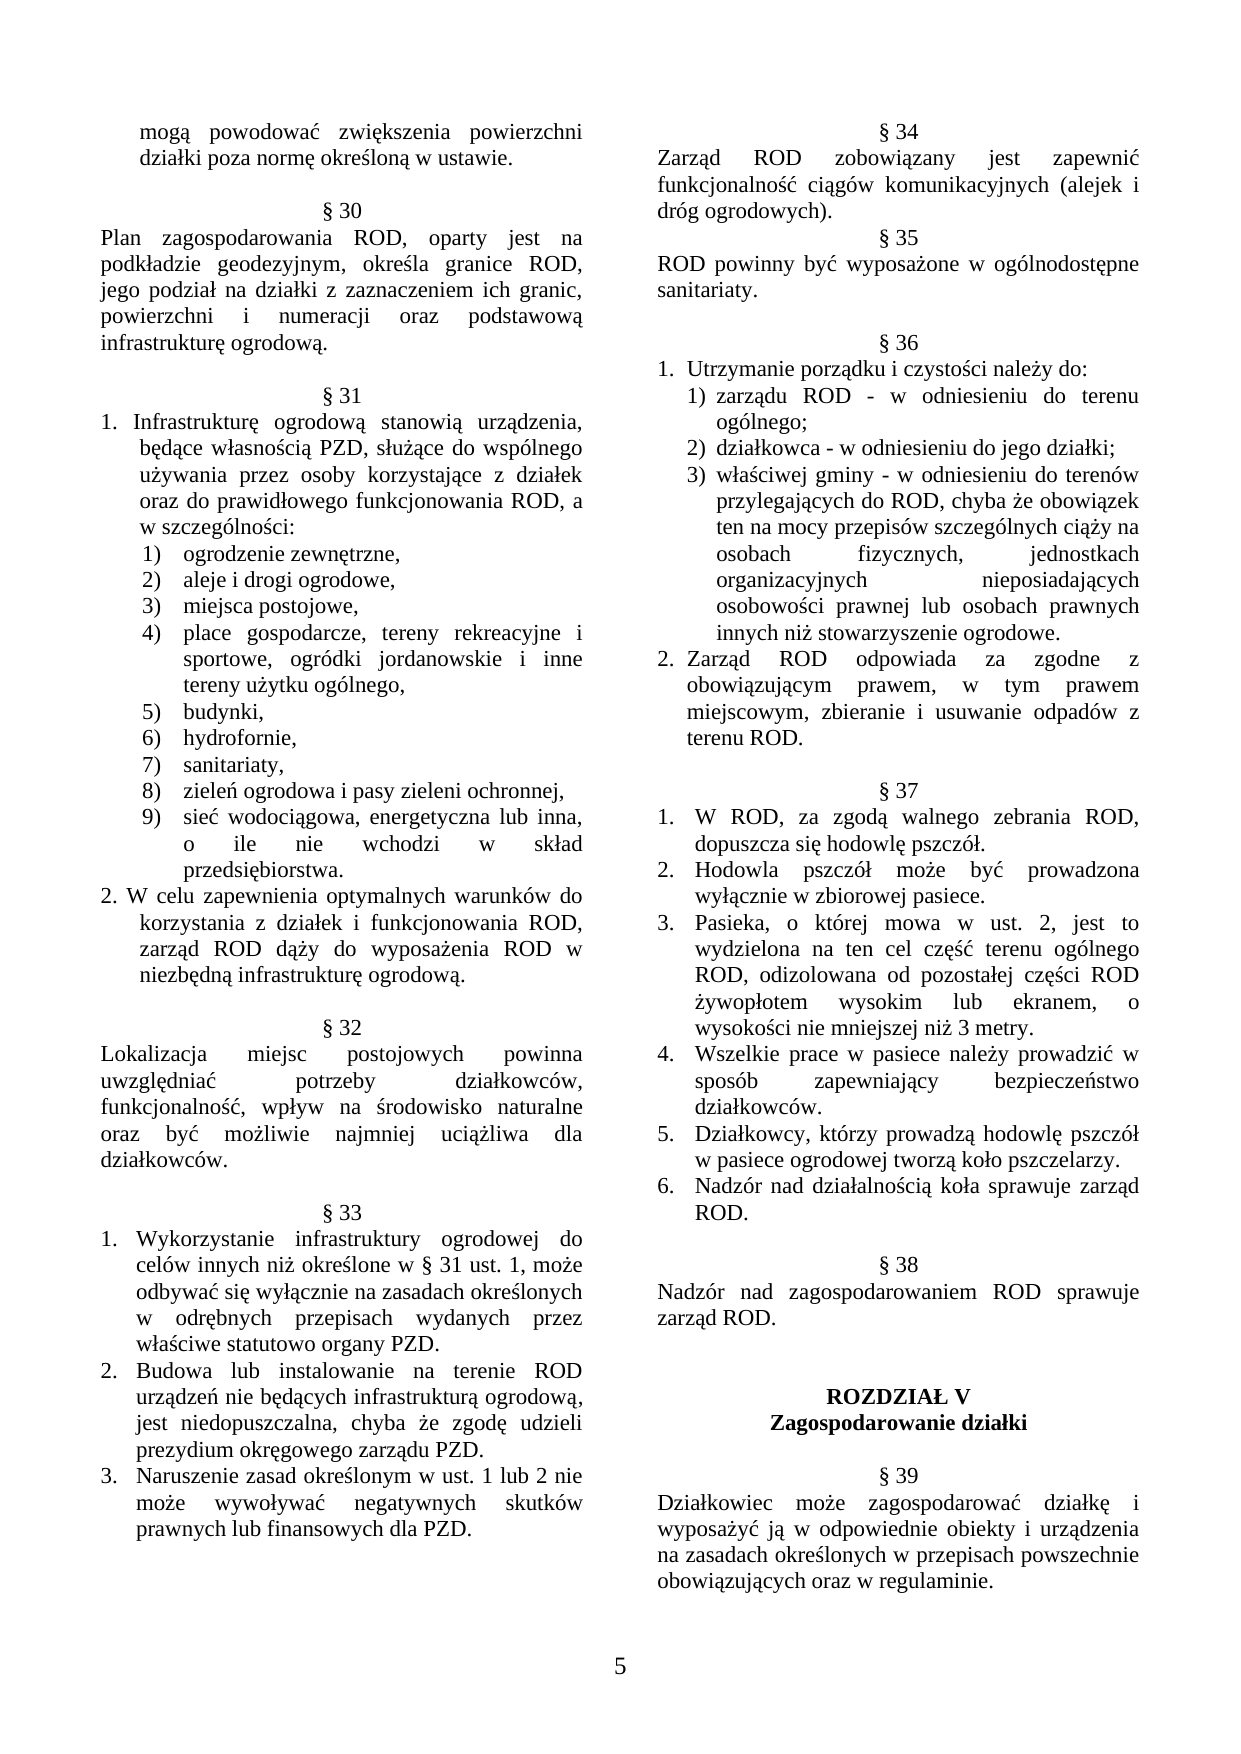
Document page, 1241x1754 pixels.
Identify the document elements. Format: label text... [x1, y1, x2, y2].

list właściwej gminy - w odniesieniu do terenów przylegających do ROD, chyba że obowiązek ten na mocy przepisów szczególnych ciąży na osobach fizycznych, jednostkach organizacyjnych nieposiadających osobowości prawnej lub osobach prawnych innych niż stowarzyszenie ogrodowe. [687, 461, 1140, 645]
text § 30 [100, 197, 583, 223]
list zarządu ROD - w odniesieniu do terenu ogólnego; [687, 382, 1140, 434]
text ROD powinny być wyposażone w ogólnodostępne sanitariaty. [657, 250, 1140, 303]
list budynki, [142, 698, 583, 724]
list hydrofornie, [142, 724, 583, 751]
text § 32 [100, 1014, 583, 1041]
text 1. W ROD, za zgodą walnego zebrania ROD, dopuszcza się hodowlę pszczół. [657, 803, 1140, 856]
text § 39 [657, 1462, 1140, 1488]
text § 34 [657, 118, 1140, 144]
list zieleń ogrodowa i pasy zieleni ochronnej, [142, 777, 583, 803]
text Działkowiec może zagospodarować działkę i wyposażyć ją w odpowiednie obiekty i urządzenia na zasadach określonych w przepisach powszechnie obowiązujących oraz w regulaminie. [657, 1488, 1140, 1594]
text § 36 [657, 329, 1140, 355]
text ROZDZIAŁ V [657, 1383, 1140, 1409]
text 1. Infrastrukturę ogrodową stanowią urządzenia, będące własnością PZD, służące do wspólnego używania przez osoby korzystające z działek oraz do prawidłowego funkcjonowania ROD, a w szczególności: [100, 408, 583, 540]
text § 31 [100, 382, 583, 408]
list aleje i drogi ogrodowe, [142, 566, 583, 592]
text Plan zagospodarowania ROD, oparty jest na podkładzie geodezyjnym, określa granice ROD, jego podział na działki z zaznaczeniem ich granic, powierzchni i numeracji oraz podstawową infrastrukturę ogrodową. [100, 223, 583, 355]
list Budowa lub instalowanie na terenie ROD urządzeń nie będących infrastrukturą ogrodową, jest niedopuszczalna, chyba że zgodę udzieli prezydium okręgowego zarządu PZD. [100, 1357, 583, 1462]
list Naruszenie zasad określonym w ust. 1 lub 2 nie może wywoływać negatywnych skutków prawnych lub finansowych dla PZD. [100, 1462, 583, 1541]
text 5. Działkowcy, którzy prowadzą hodowlę pszczół w pasiece ogrodowej tworzą koło pszczelarzy. [657, 1119, 1140, 1172]
list ogrodzenie zewnętrzne, [142, 540, 583, 566]
text Zagospodarowanie działki [657, 1409, 1140, 1436]
list Utrzymanie porządku i czystości należy do: [657, 355, 1140, 382]
list Zarząd ROD odpowiada za zgodne z obowiązującym prawem, w tym prawem miejscowym, zbieranie i usuwanie odpadów z terenu ROD. [657, 645, 1140, 751]
text Zarząd ROD zobowiązany jest zapewnić funkcjonalność ciągów komunikacyjnych (alejek i dróg ogrodowych). [657, 144, 1140, 223]
text § 33 [100, 1199, 583, 1225]
list sieć wodociągowa, energetyczna lub inna, o ile nie wchodzi w skład przedsiębiorstwa. [142, 803, 583, 882]
text 2. Hodowla pszczół może być prowadzona wyłącznie w zbiorowej pasiece. [657, 856, 1140, 909]
list Wykorzystanie infrastruktury ogrodowej do celów innych niż określone w § 31 ust. 1, może odbywać się wyłącznie na zasadach określonych w odrębnych przepisach wydanych przez właściwe statutowo organy PZD. [100, 1225, 583, 1357]
text 2. W celu zapewnienia optymalnych warunków do korzystania z działek i funkcjonowania ROD, zarząd ROD dąży do wyposażenia ROD w niezbędną infrastrukturę ogrodową. [100, 882, 583, 988]
text 4. Wszelkie prace w pasiece należy prowadzić w sposób zapewniający bezpieczeństwo działkowców. [657, 1041, 1140, 1119]
text § 38 [657, 1251, 1140, 1278]
text 6. Nadzór nad działalnością koła sprawuje zarząd ROD. [657, 1172, 1140, 1225]
list działkowca - w odniesieniu do jego działki; [687, 434, 1140, 461]
text § 37 [657, 777, 1140, 803]
text Nadzór nad zagospodarowaniem ROD sprawuje zarząd ROD. [657, 1278, 1140, 1330]
list miejsca postojowe, [142, 592, 583, 619]
text 3. Pasieka, o której mowa w ust. 2, jest to wydzielona na ten cel część terenu ogólnego ROD, odizolowana od pozostałej części ROD żywopłotem wysokim lub ekranem, o wysokości nie mniejszej niż 3 metry. [657, 909, 1140, 1041]
list sanitariaty, [142, 751, 583, 777]
text § 35 [657, 223, 1140, 250]
list place gospodarcze, tereny rekreacyjne i sportowe, ogródki jordanowskie i inne tereny użytku ogólnego, [142, 619, 583, 698]
subtitle Lokalizacja miejsc postojowych powinna uwzględniać potrzeby działkowców, funkcjonalność, wpływ na środowisko naturalne oraz być możliwie najmniej uciążliwa dla działkowców. [100, 1041, 583, 1172]
